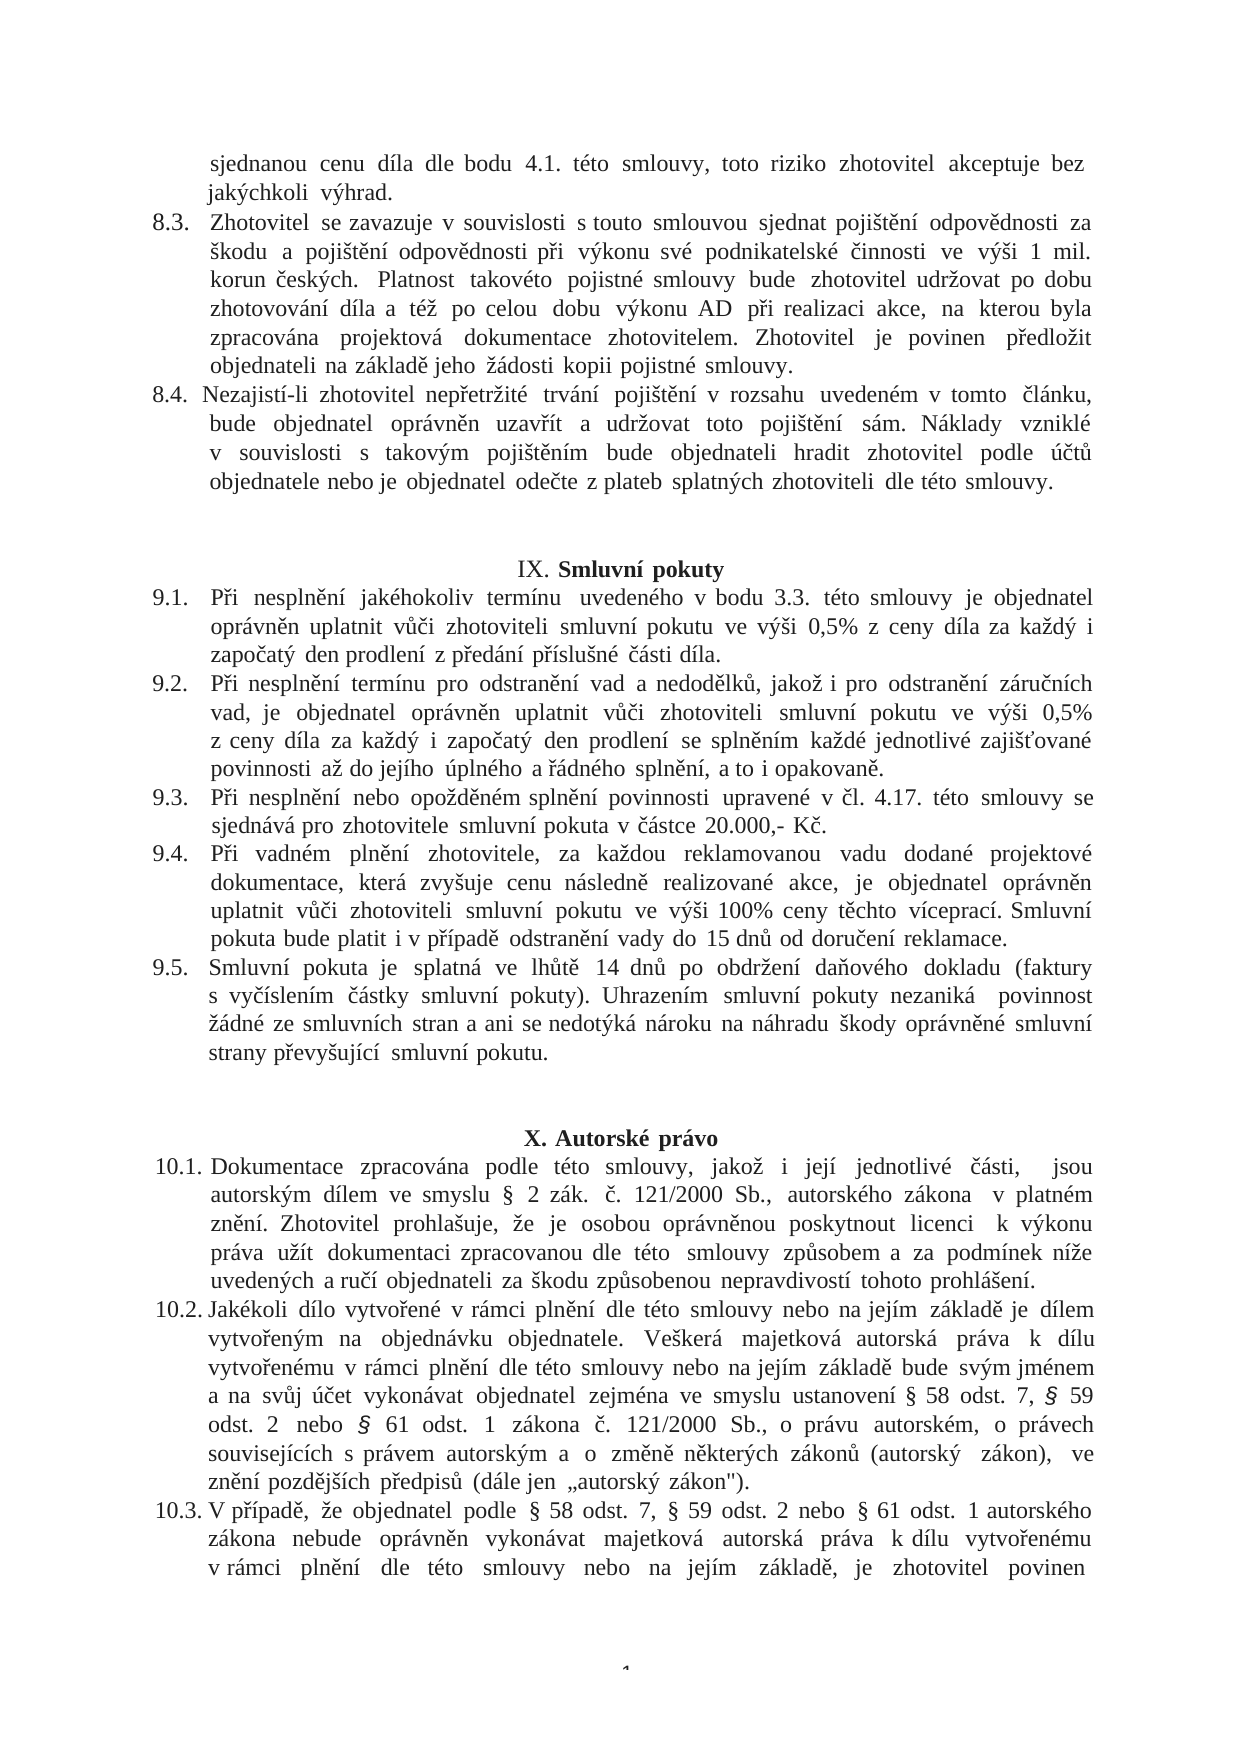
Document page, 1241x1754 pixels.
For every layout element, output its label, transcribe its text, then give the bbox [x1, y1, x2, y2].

list V případě, že objednatel podle § 58 odst. 7, § 59 odst. 2 nebo § 61 odst. 1 autorského zákona nebude oprávněn vykonávat majetková autorská práva k dílu vytvořenému v rámci plnění dle této smlouvy nebo na jejím základě, je zhotovitel povinen [154, 1496, 1092, 1581]
text 8.4. Nezajistí-li zhotovitel nepřetržité trvání pojištění v rozsahu uvedeném v tomto článku, bude objednatel oprávněn uzavřít a udržovat toto pojištění sám. Náklady vzniklé v souvislosti s takovým pojištěním bude objednateli hradit zhotovitel podle účtů objednatele nebo je objednatel odečte z plateb splatných zhotoviteli dle této smlouvy. [152, 380, 1092, 494]
text sjednanou cenu díla dle bodu 4.1. této smlouvy, toto riziko zhotovitel akceptuje bez jakýchkoli výhrad. [207, 149, 1091, 206]
list Při vadném plnění zhotovitele, za každou reklamovanou vadu dodané projektové dokumentace, která zvyšuje cenu následně realizované akce, je objednatel oprávněn uplatnit vůči zhotoviteli smluvní pokutu ve výši 100% ceny těchto víceprací. Smluvní pokuta bude platit i v případě odstranění vady do 15 dnů od doručení reklamace. [152, 839, 1092, 952]
list Při nesplnění termínu pro odstranění vad a nedodělků, jakož i pro odstranění záručních vad, je objednatel oprávněn uplatnit vůči zhotoviteli smluvní pokutu ve výši 0,5% z ceny díla za každý i započatý den prodlení se splněním každé jednotlivé zajišťované povinnosti až do jejího úplného a řádného splnění, a to i opakovaně. [152, 669, 1092, 782]
list Při nesplnění nebo opožděném splnění povinnosti upravené v čl. 4.17. této smlouvy se sjednává pro zhotovitele smluvní pokuta v částce 20.000,- Kč. [152, 783, 1094, 838]
text X. Autorské právo [523, 1124, 1107, 1151]
list Při nesplnění jakéhokoliv termínu uvedeného v bodu 3.3. této smlouvy je objednatel oprávněn uplatnit vůči zhotoviteli smluvní pokutu ve výši 0,5% z ceny díla za každý i započatý den prodlení z předání příslušné části díla. [152, 583, 1094, 668]
list Zhotovitel se zavazuje v souvislosti s touto smlouvou sjednat pojištění odpovědnosti za škodu a pojištění odpovědnosti při výkonu své podnikatelské činnosti ve výši 1 mil. korun českých. Platnost takovéto pojistné smlouvy bude zhotovitel udržovat po dobu zhotovování díla a též po celou dobu výkonu AD při realizaci akce, na kterou byla zpracována projektová dokumentace zhotovitelem. Zhotovitel je povinen předložit objednateli na základě jeho žádosti kopii pojistné smlouvy. [152, 207, 1092, 379]
list Smluvní pokuta je splatná ve lhůtě 14 dnů po obdržení daňového dokladu (faktury s vyčíslením částky smluvní pokuty). Uhrazením smluvní pokuty nezaniká povinnost žádné ze smluvních stran a ani se nedotýká nároku na náhradu škody oprávněné smluvní strany převyšující smluvní pokutu. [152, 953, 1093, 1065]
list Smluvní pokuty [517, 554, 1107, 583]
list Jakékoli dílo vytvořené v rámci plnění dle této smlouvy nebo na jejím základě je dílem vytvořeným na objednávku objednatele. Veškerá majetková autorská práva k dílu vytvořenému v rámci plnění dle této smlouvy nebo na jejím základě bude svým jménem a na svůj účet vykonávat objednatel zejména ve smyslu ustanovení § 58 odst. 7, § 59 odst. 2 nebo § 61 odst. 1 zákona č. 121/2000 Sb., o právu autorském, o právech souvisejících s právem autorským a o změně některých zákonů (autorský zákon), ve znění pozdějších předpisů (dále jen „autorský zákon"). [155, 1295, 1095, 1495]
list Dokumentace zpracována podle této smlouvy, jakož i její jednotlivé části, jsou autorským dílem ve smyslu § 2 zák. č. 121/2000 Sb., autorského zákona v platném znění. Zhotovitel prohlašuje, že je osobou oprávněnou poskytnout licenci k výkonu práva užít dokumentaci zpracovanou dle této smlouvy způsobem a za podmínek níže uvedených a ručí objednateli za škodu způsobenou nepravdivostí tohoto prohlášení. [154, 1152, 1093, 1294]
